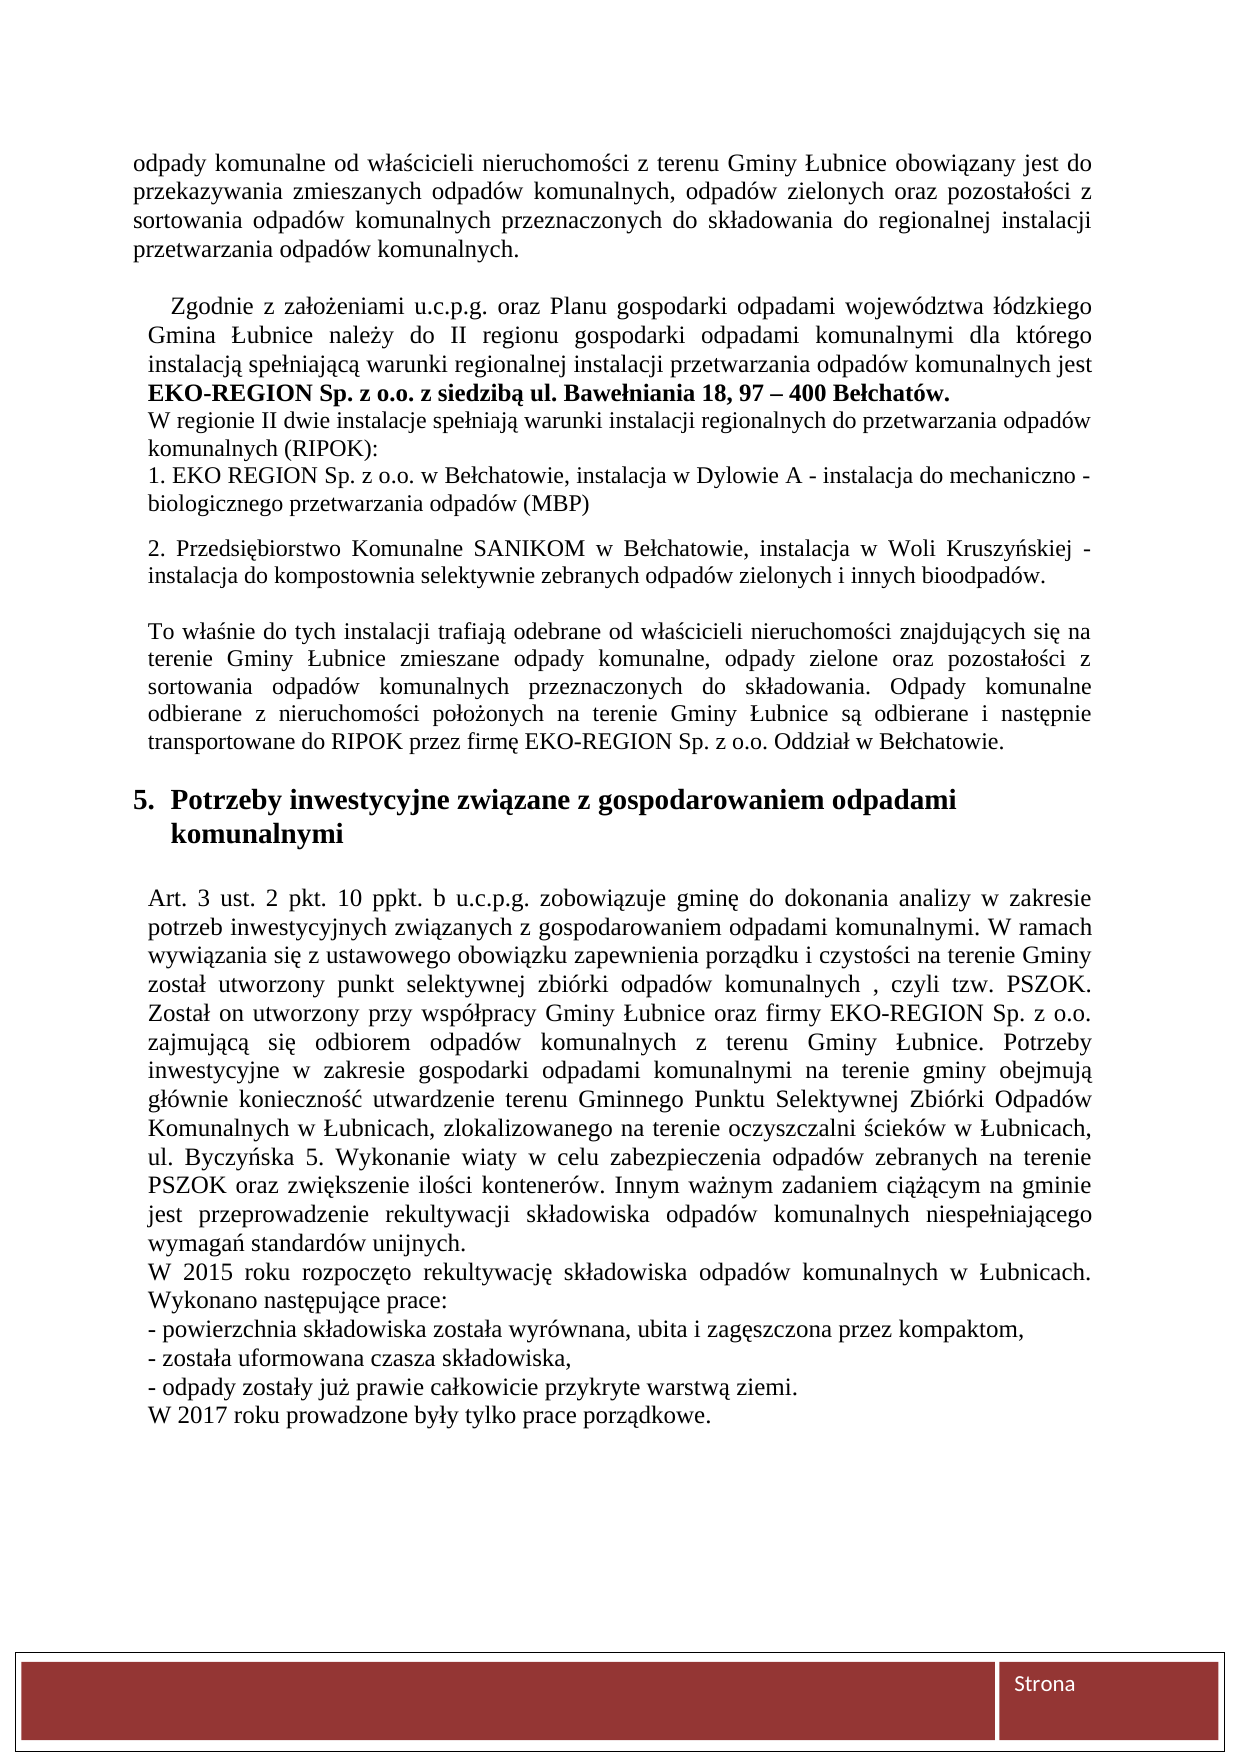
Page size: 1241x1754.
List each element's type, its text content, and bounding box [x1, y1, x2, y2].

text 2. Przedsiębiorstwo Komunalne SANIKOM w Bełchatowie, instalacja w Woli Kruszyńskiej - instalacja do kompostownia selektywnie zebranych odpadów zielonych i innych bioodpadów. [148, 534, 1093, 589]
text 1. EKO REGION Sp. z o.o. w Bełchatowie, instalacja w Dylowie A - instalacja do mechaniczno - biologicznego przetwarzania odpadów (MBP) [148, 462, 1093, 517]
text W 2017 roku prowadzone były tylko prace porządkowe. [148, 1400, 1093, 1429]
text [133, 148, 1093, 263]
text - powierzchnia składowiska została wyrównana, ubita i zagęszczona przez kompaktom, [148, 1314, 1093, 1343]
text W 2015 roku rozpoczęto rekultywację składowiska odpadów komunalnych w Łubnicach. Wykonano następujące prace: [148, 1257, 1093, 1314]
text To właśnie do tych instalacji trafiają odebrane od właścicieli nieruchomości znajdujących się na terenie Gminy Łubnice zmieszane odpady komunalne, odpady zielone oraz pozostałości z sortowania odpadów komunalnych przeznaczonych do składowania. Odpady komunalne odbierane z nieruchomości położonych na terenie Gminy Łubnice są odbierane i następnie transportowane do RIPOK przez firmę EKO-REGION Sp. z o.o. Oddział w Bełchatowie. [148, 617, 1093, 755]
text - odpady zostały już prawie całkowicie przykryte warstwą ziemi. [148, 1372, 1093, 1400]
text - została uformowana czasza składowiska, [148, 1343, 1093, 1372]
text W regionie II dwie instalacje spełniają warunki instalacji regionalnych do przetwarzania odpadów komunalnych (RIPOK): [148, 406, 1093, 462]
text Art. 3 ust. 2 pkt. 10 ppkt. b u.c.p.g. zobowiązuje gminę do dokonania analizy w zakresie potrzeb inwestycyjnych związanych z gospodarowaniem odpadami komunalnymi. W ramach wywiązania się z ustawowego obowiązku zapewnienia porządku i czystości na terenie Gminy został utworzony punkt selektywnej zbiórki odpadów komunalnych , czyli tzw. PSZOK. Został on utworzony przy współpracy Gminy Łubnice oraz firmy EKO-REGION Sp. z o.o. zajmującą się odbiorem odpadów komunalnych z terenu Gminy Łubnice. Potrzeby inwestycyjne w zakresie gospodarki odpadami komunalnymi na terenie gminy obejmują głównie konieczność utwardzenie terenu Gminnego Punktu Selektywnej Zbiórki Odpadów Komunalnych w Łubnicach, zlokalizowanego na terenie oczyszczalni ścieków w Łubnicach, ul. Byczyńska 5. Wykonanie wiaty w celu zabezpieczenia odpadów zebranych na terenie PSZOK oraz zwiększenie ilości kontenerów. Innym ważnym zadaniem ciążącym na gminie jest przeprowadzenie rekultywacji składowiska odpadów komunalnych niespełniającego wymagań standardów unijnych. [148, 883, 1093, 1257]
text Zgodnie z założeniami u.c.p.g. oraz Planu gospodarki odpadami województwa łódzkiego Gmina Łubnice należy do II regionu gospodarki odpadami komunalnymi dla którego instalacją spełniającą warunki regionalnej instalacji przetwarzania odpadów komunalnych jest EKO-REGION Sp. z o.o. z siedzibą ul. Bawełniania 18, 97 – 400 Bełchatów. [148, 291, 1093, 406]
list Potrzeby inwestycyjne związane z gospodarowaniem odpadami komunalnymi [133, 782, 1093, 849]
